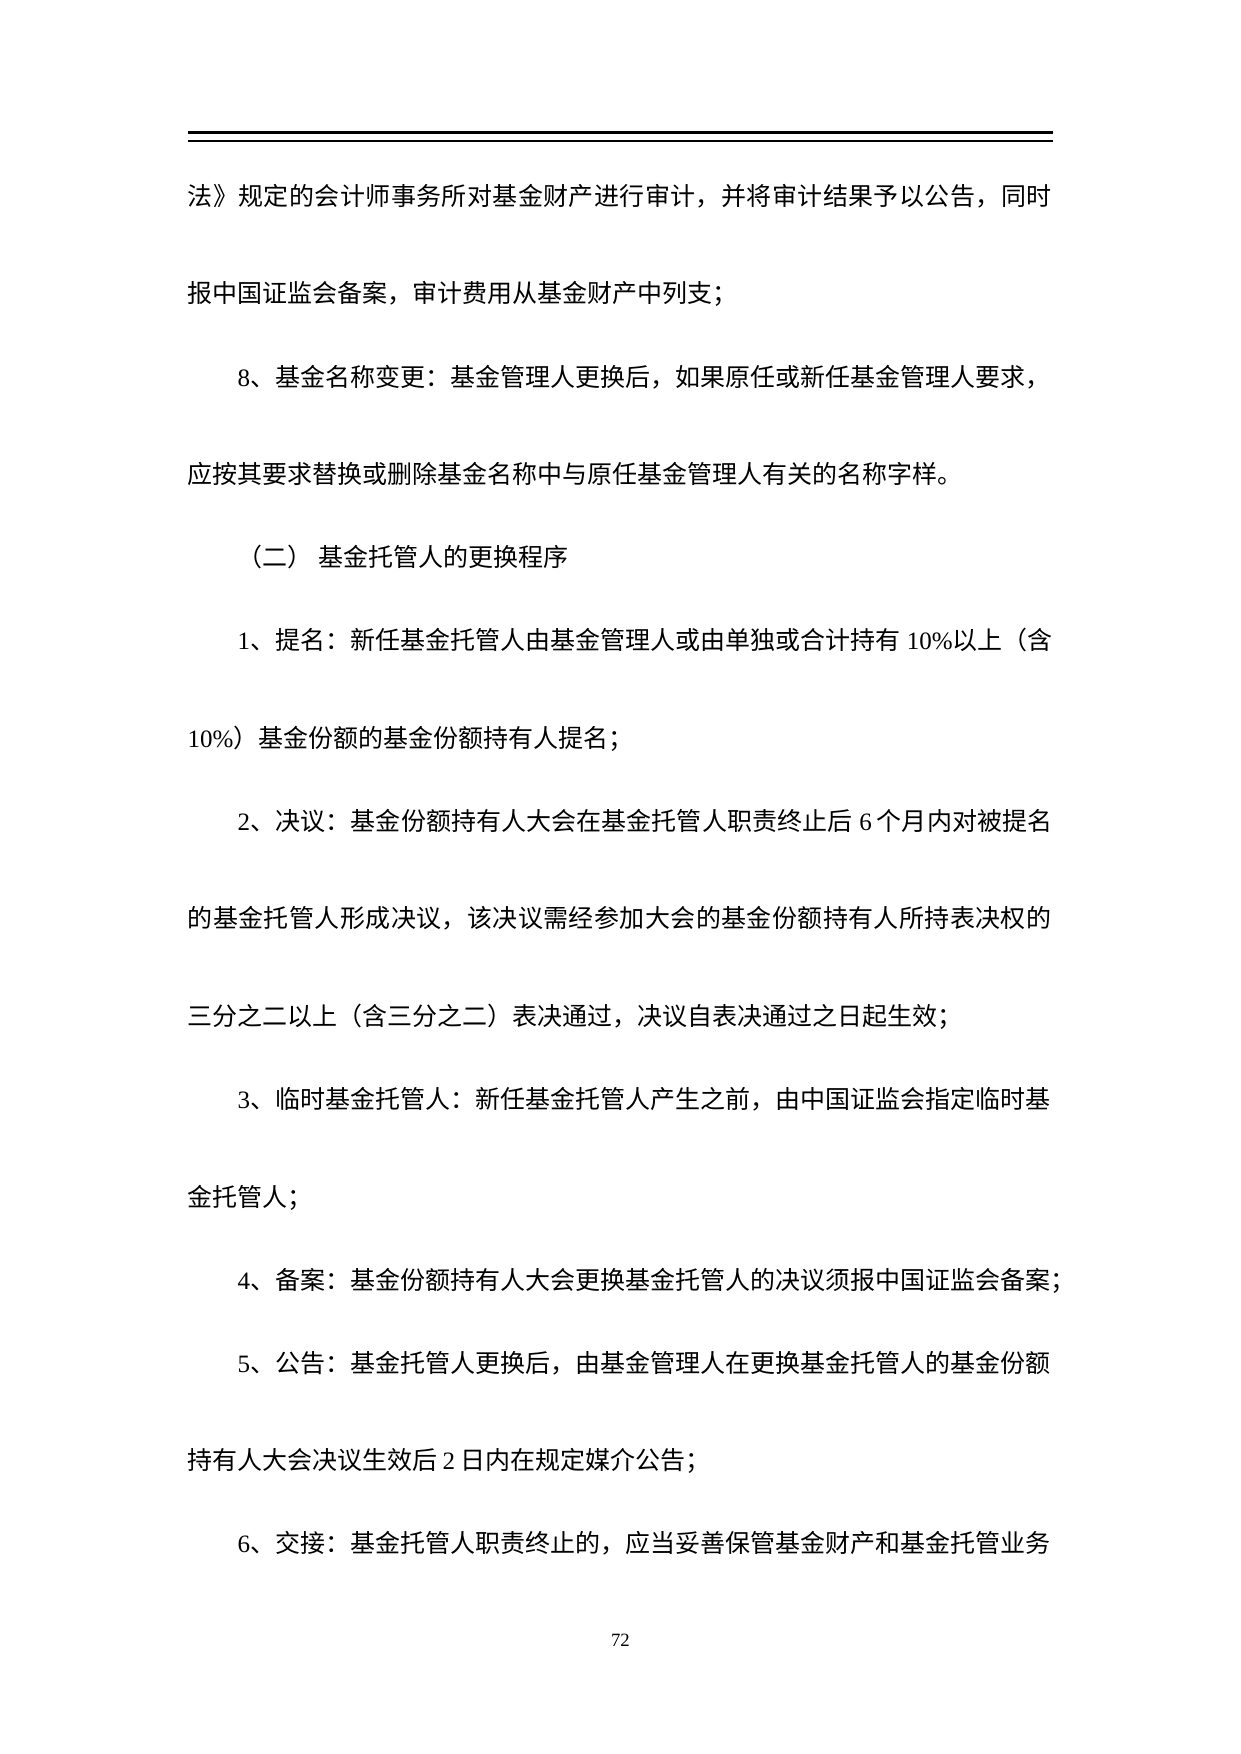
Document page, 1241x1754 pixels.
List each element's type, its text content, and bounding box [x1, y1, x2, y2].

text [187, 1509, 1053, 1574]
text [187, 162, 1053, 324]
text 2、决议：基金份额持有人大会在基金托管人职责终止后6个月内对被提名的基金托管人形成决议，该决议需经参加大会的基金份额持有人所持表决权的三分之二以上（含三分之二）表决通过，决议自表决通过之日起生效； [187, 787, 1053, 1047]
text 3、临时基金托管人：新任基金托管人产生之前，由中国证监会指定临时基金托管人； [187, 1065, 1053, 1228]
text 4、备案：基金份额持有人大会更换基金托管人的决议须报中国证监会备案； [187, 1246, 1053, 1311]
text （二） 基金托管人的更换程序 [187, 523, 1053, 588]
text 1、提名：新任基金托管人由基金管理人或由单独或合计持有10%以上（含10%）基金份额的基金份额持有人提名； [187, 606, 1053, 769]
text 5、公告：基金托管人更换后，由基金管理人在更换基金托管人的基金份额持有人大会决议生效后2日内在规定媒介公告； [187, 1329, 1053, 1491]
text 8、基金名称变更：基金管理人更换后，如果原任或新任基金管理人要求，应按其要求替换或删除基金名称中与原任基金管理人有关的名称字样。 [187, 343, 1053, 505]
